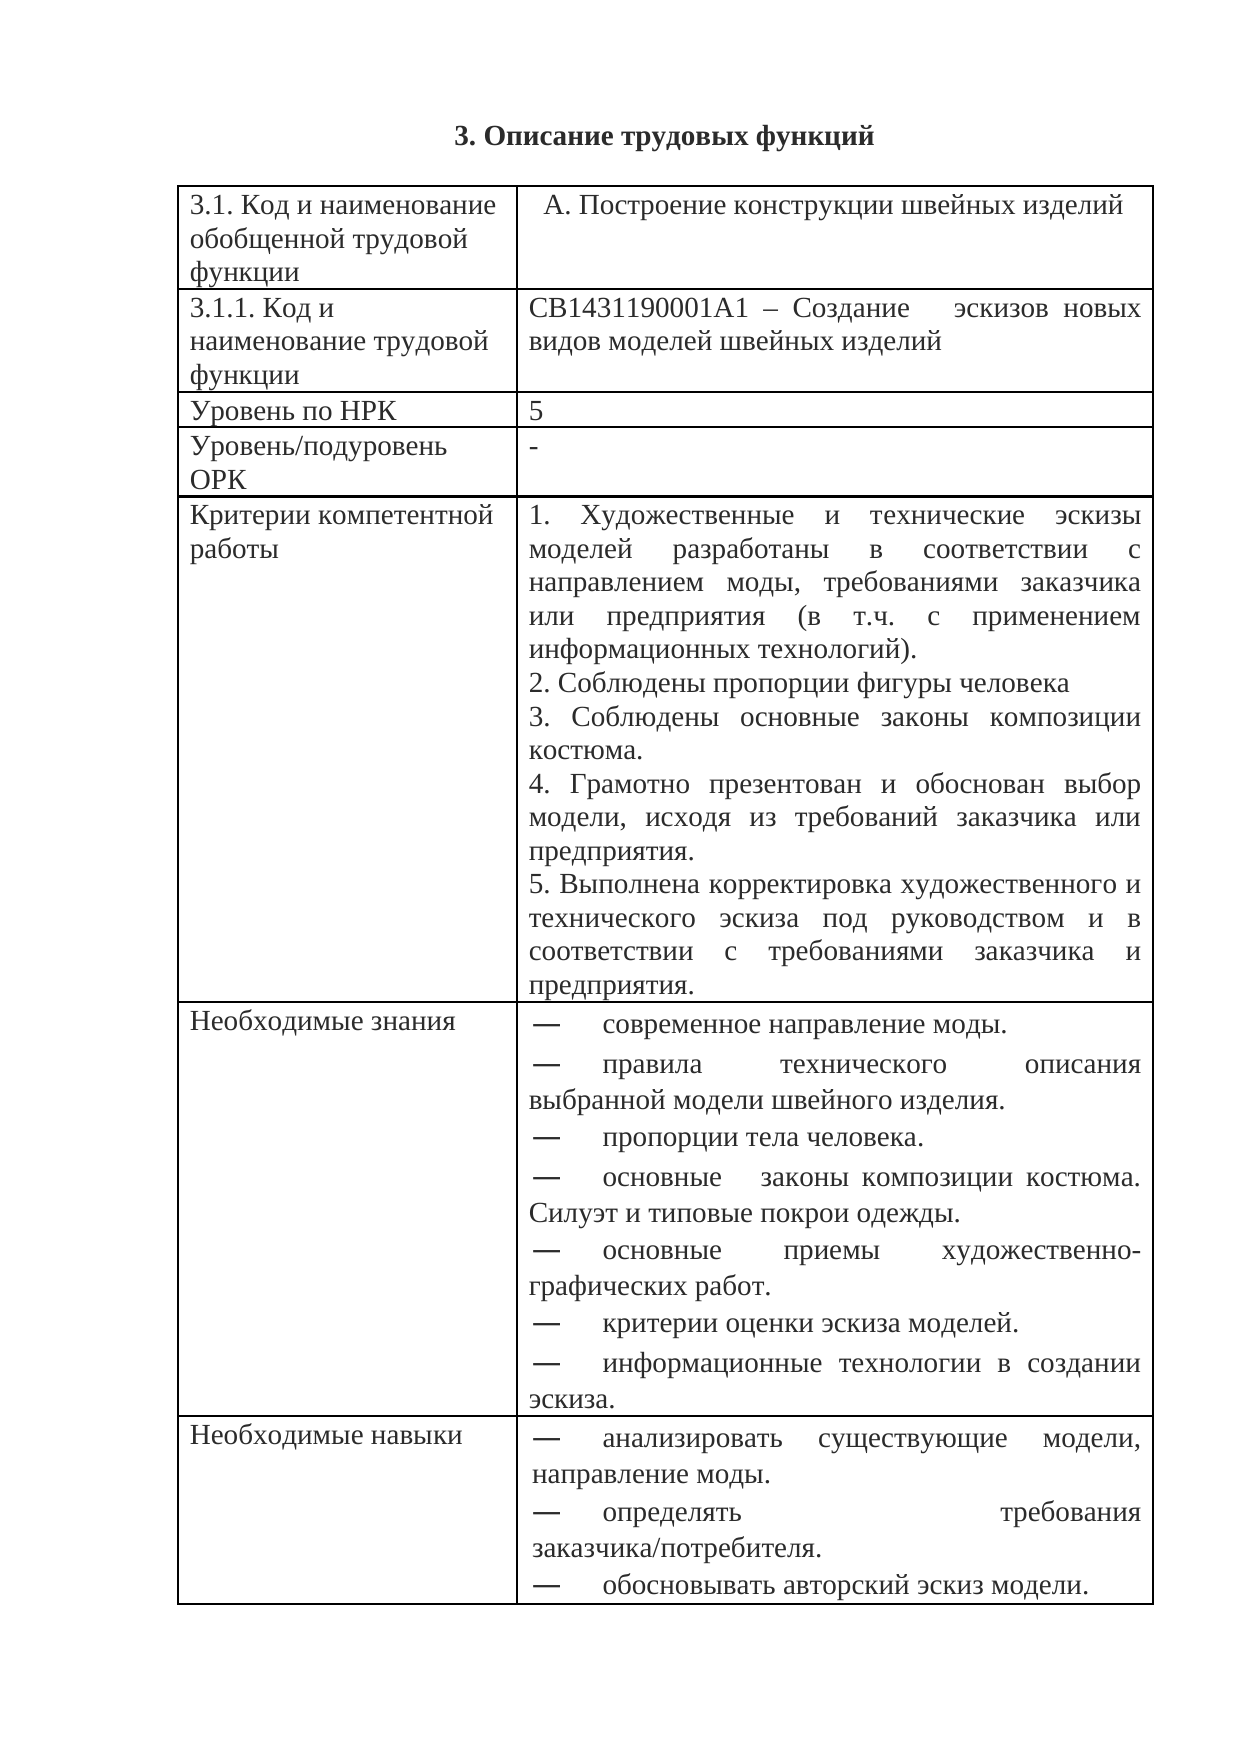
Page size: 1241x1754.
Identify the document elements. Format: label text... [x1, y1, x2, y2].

table_cell Уровень по НРК [179, 393, 516, 426]
table_header 3.1. Код и наименование обобщенной трудовой функции [179, 187, 516, 288]
table_cell современное направление моды. правила технического описания выбранной модели швейного изделия. пропорции тела человека. основные законы композиции костюма. Силуэт и типовые покрои одежды. основные приемы художественно-графических работ. критерии оценки эскиза моделей. информационные технологии в создании эскиза. [518, 1003, 1152, 1415]
table_cell 1. Художественные и технические эскизы моделей разработаны в соответствии с направлением моды, требованиями заказчика или предприятия (в т.ч. с применением информационных технологий). 2. Соблюдены пропорции фигуры человека 3. Соблюдены основные законы композиции костюма. 4. Грамотно презентован и обоснован выбор модели, исходя из требований заказчика или предприятия. 5. Выполнена корректировка художественного и технического эскиза под руководством и в соответствии с требованиями заказчика и предприятия. [518, 498, 1152, 1001]
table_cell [518, 1417, 1152, 1603]
table_cell 5 [518, 393, 1152, 426]
table_cell Критерии компетентной работы [179, 498, 516, 1001]
table_cell - [518, 428, 1152, 495]
table_header А. Построение конструкции швейных изделий [518, 187, 1152, 288]
table_cell Необходимые навыки [179, 1417, 516, 1603]
table_cell Уровень/подуровень ОРК [179, 428, 516, 495]
table_cell СВ1431190001А1 – Создание эскизов новых видов моделей швейных изделий [518, 290, 1152, 391]
table_cell Необходимые знания [179, 1003, 516, 1415]
table_cell 3.1.1. Код и наименование трудовой функции [179, 290, 516, 391]
text 3. Описание трудовых функций [295, 118, 1033, 152]
